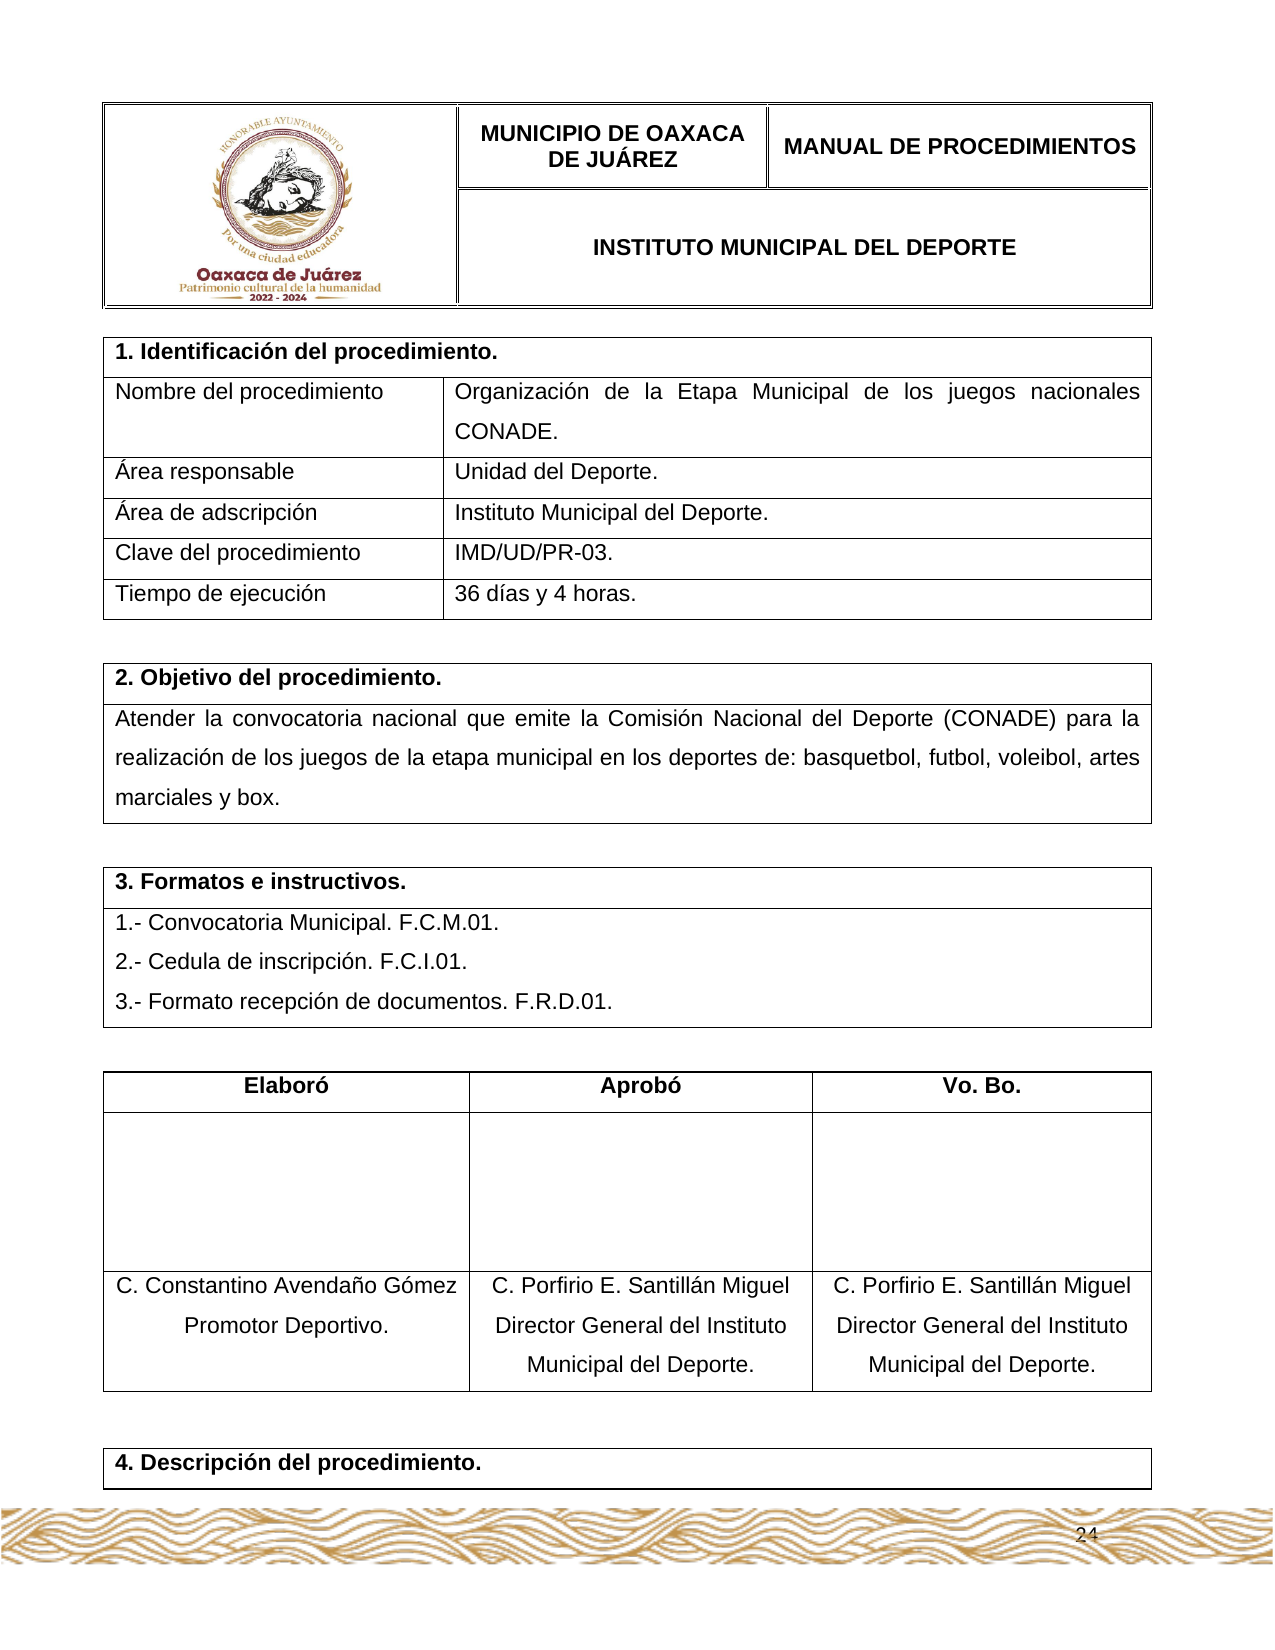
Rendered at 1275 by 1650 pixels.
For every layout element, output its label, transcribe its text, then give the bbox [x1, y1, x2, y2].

table_cell C. Porfirio E. Santillán Miguel Director General del Instituto Municipal del Deporte. [813, 1272, 1151, 1391]
table_header Vo. Bo. [813, 1073, 1151, 1112]
table_header 4. Descripción del procedimiento. [104, 1449, 1151, 1488]
table_cell Atender la convocatoria nacional que emite la Comisión Nacional del Deporte (CONADE) para la realización de los juegos de la etapa municipal en los deportes de: basquetbol, futbol, voleibol, artes marciales y box. [104, 705, 1151, 823]
table_cell Organización de la Etapa Municipal de los juegos nacionales CONADE. [444, 378, 1151, 457]
table_cell Tiempo de ejecución [104, 580, 443, 619]
table_header Aprobó [470, 1073, 812, 1112]
table_cell 36 días y 4 horas. [444, 580, 1151, 619]
table_cell [470, 1113, 812, 1271]
table_header 1. Identificación del procedimiento. [104, 338, 1151, 377]
table_header 2. Objetivo del procedimiento. [104, 664, 1151, 704]
table_cell IMD/UD/PR-03. [444, 539, 1151, 579]
table_cell [104, 1113, 469, 1271]
table_cell Instituto Municipal del Deporte. [444, 499, 1151, 538]
table_cell 1.- Convocatoria Municipal. F.C.M.01. 2.- Cedula de inscripción. F.C.I.01. 3.- Formato recepción de documentos. F.R.D.01. [104, 909, 1151, 1027]
table_cell Unidad del Deporte. [444, 458, 1151, 498]
table_cell Área responsable [104, 458, 443, 498]
table_cell C. Constantino Avendaño Gómez Promotor Deportivo. [104, 1272, 469, 1391]
table_cell Área de adscripción [104, 499, 443, 538]
table_cell C. Porfirio E. Santillán Miguel Director General del Instituto Municipal del Deporte. [470, 1272, 812, 1391]
table_cell [813, 1113, 1151, 1271]
table_header Elaboró [104, 1073, 469, 1112]
table_cell Clave del procedimiento [104, 539, 443, 579]
table_header 3. Formatos e instructivos. [104, 868, 1151, 908]
table_cell Nombre del procedimiento [104, 378, 443, 457]
